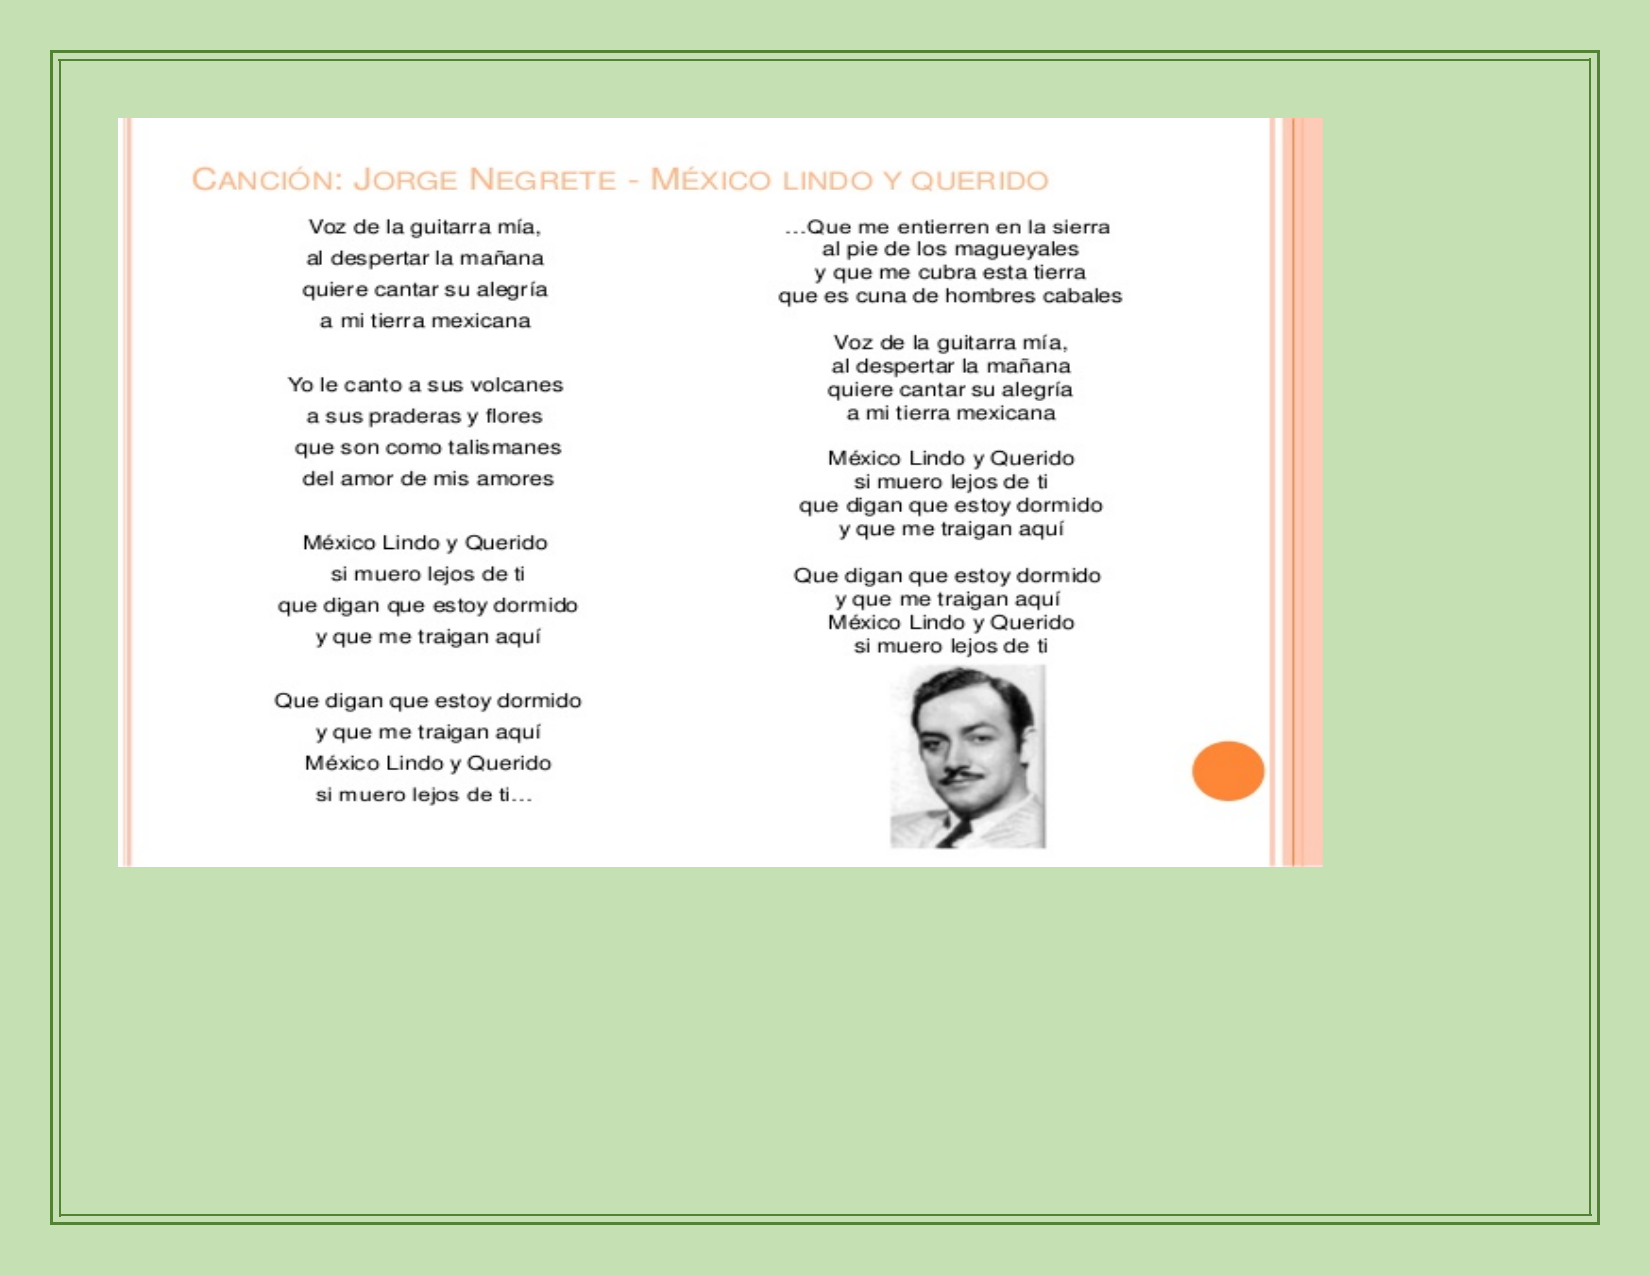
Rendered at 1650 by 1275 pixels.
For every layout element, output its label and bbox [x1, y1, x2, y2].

picture [118, 118, 1323, 867]
